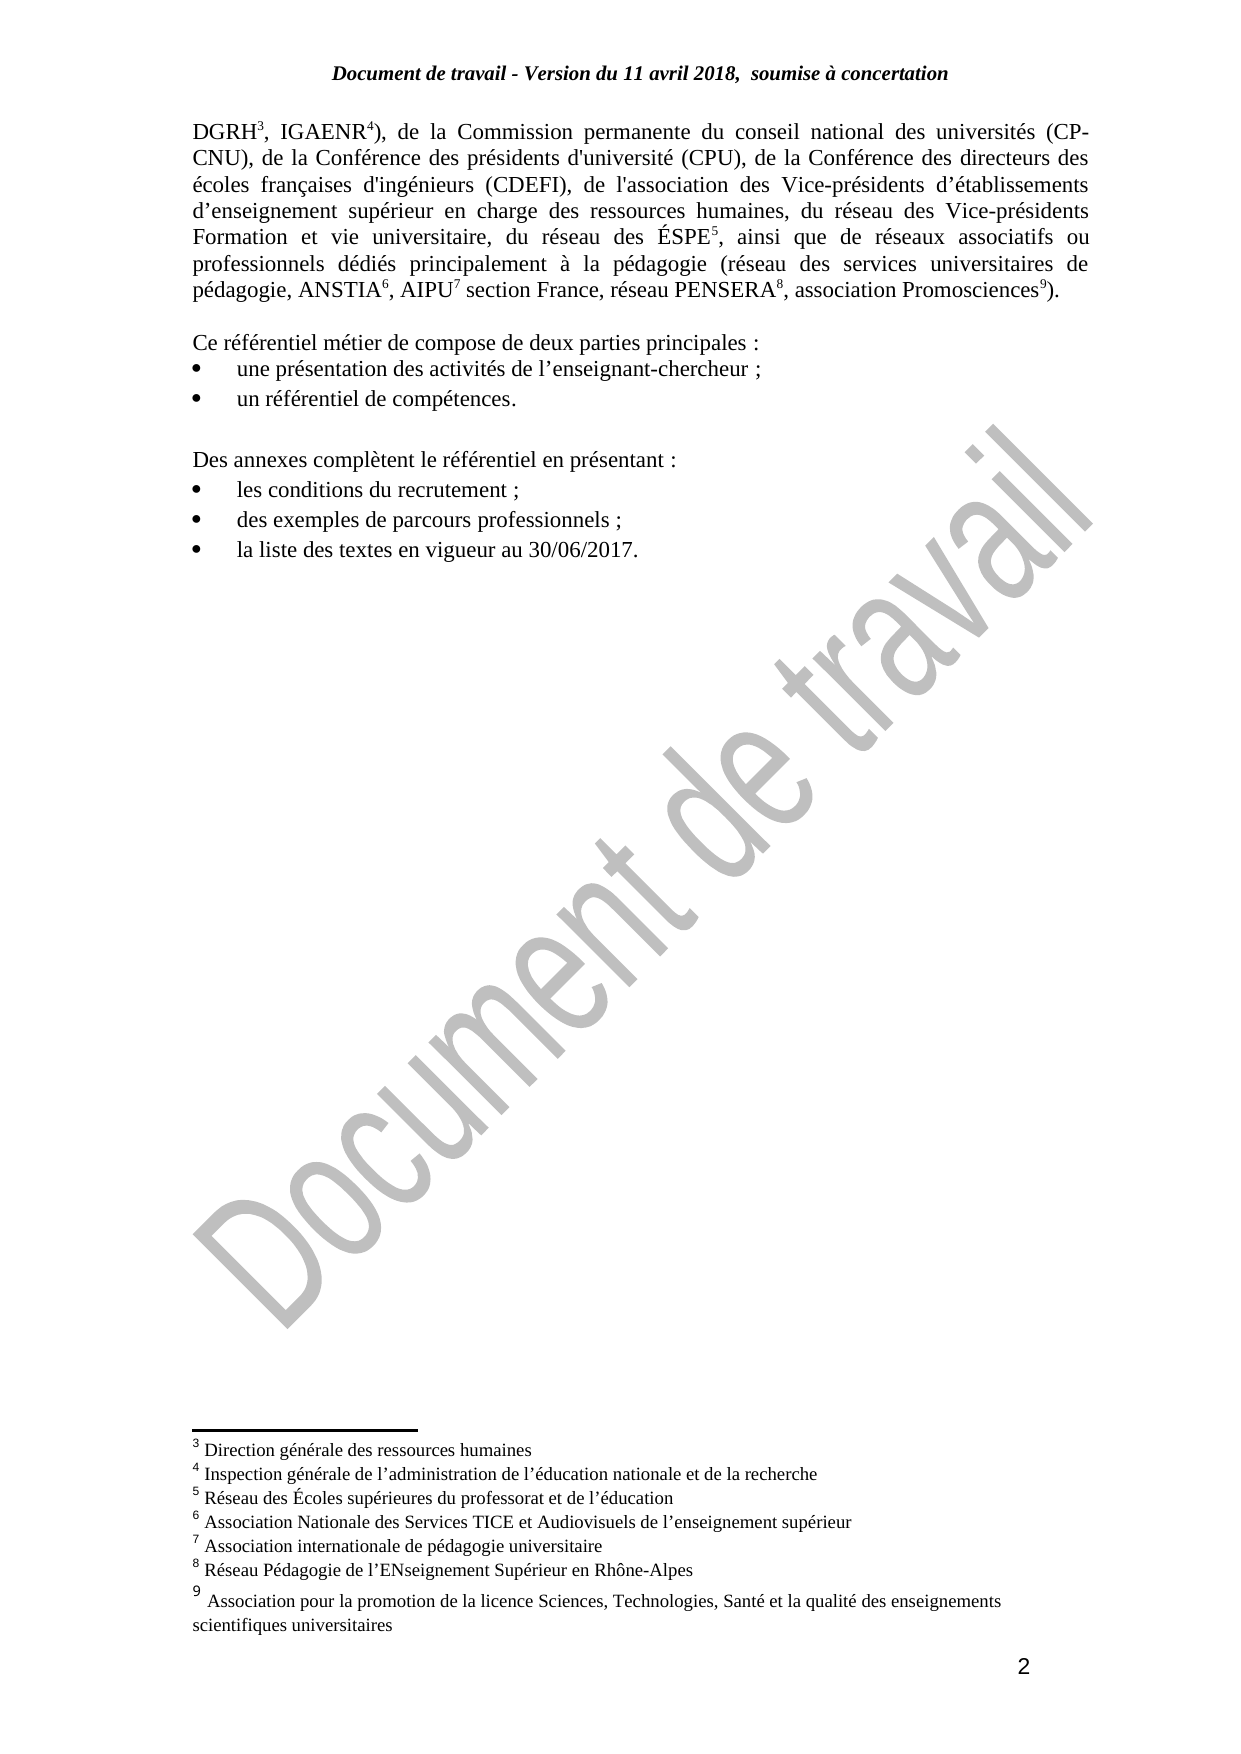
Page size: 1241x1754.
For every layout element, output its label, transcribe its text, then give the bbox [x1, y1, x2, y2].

list une présentation des activités de l’enseignant-chercheur ; [192, 355, 1090, 382]
list la liste des textes en vigueur au 30/06/2017. [192, 536, 1090, 563]
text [192, 118, 1090, 302]
list les conditions du recrutement ; [192, 476, 1090, 502]
list un référentiel de compétences. [192, 385, 1090, 412]
text Ce référentiel métier de compose de deux parties principales : [192, 329, 1090, 355]
text Des annexes complètent le référentiel en présentant : [192, 446, 1090, 472]
list des exemples de parcours professionnels ; [192, 506, 1090, 533]
